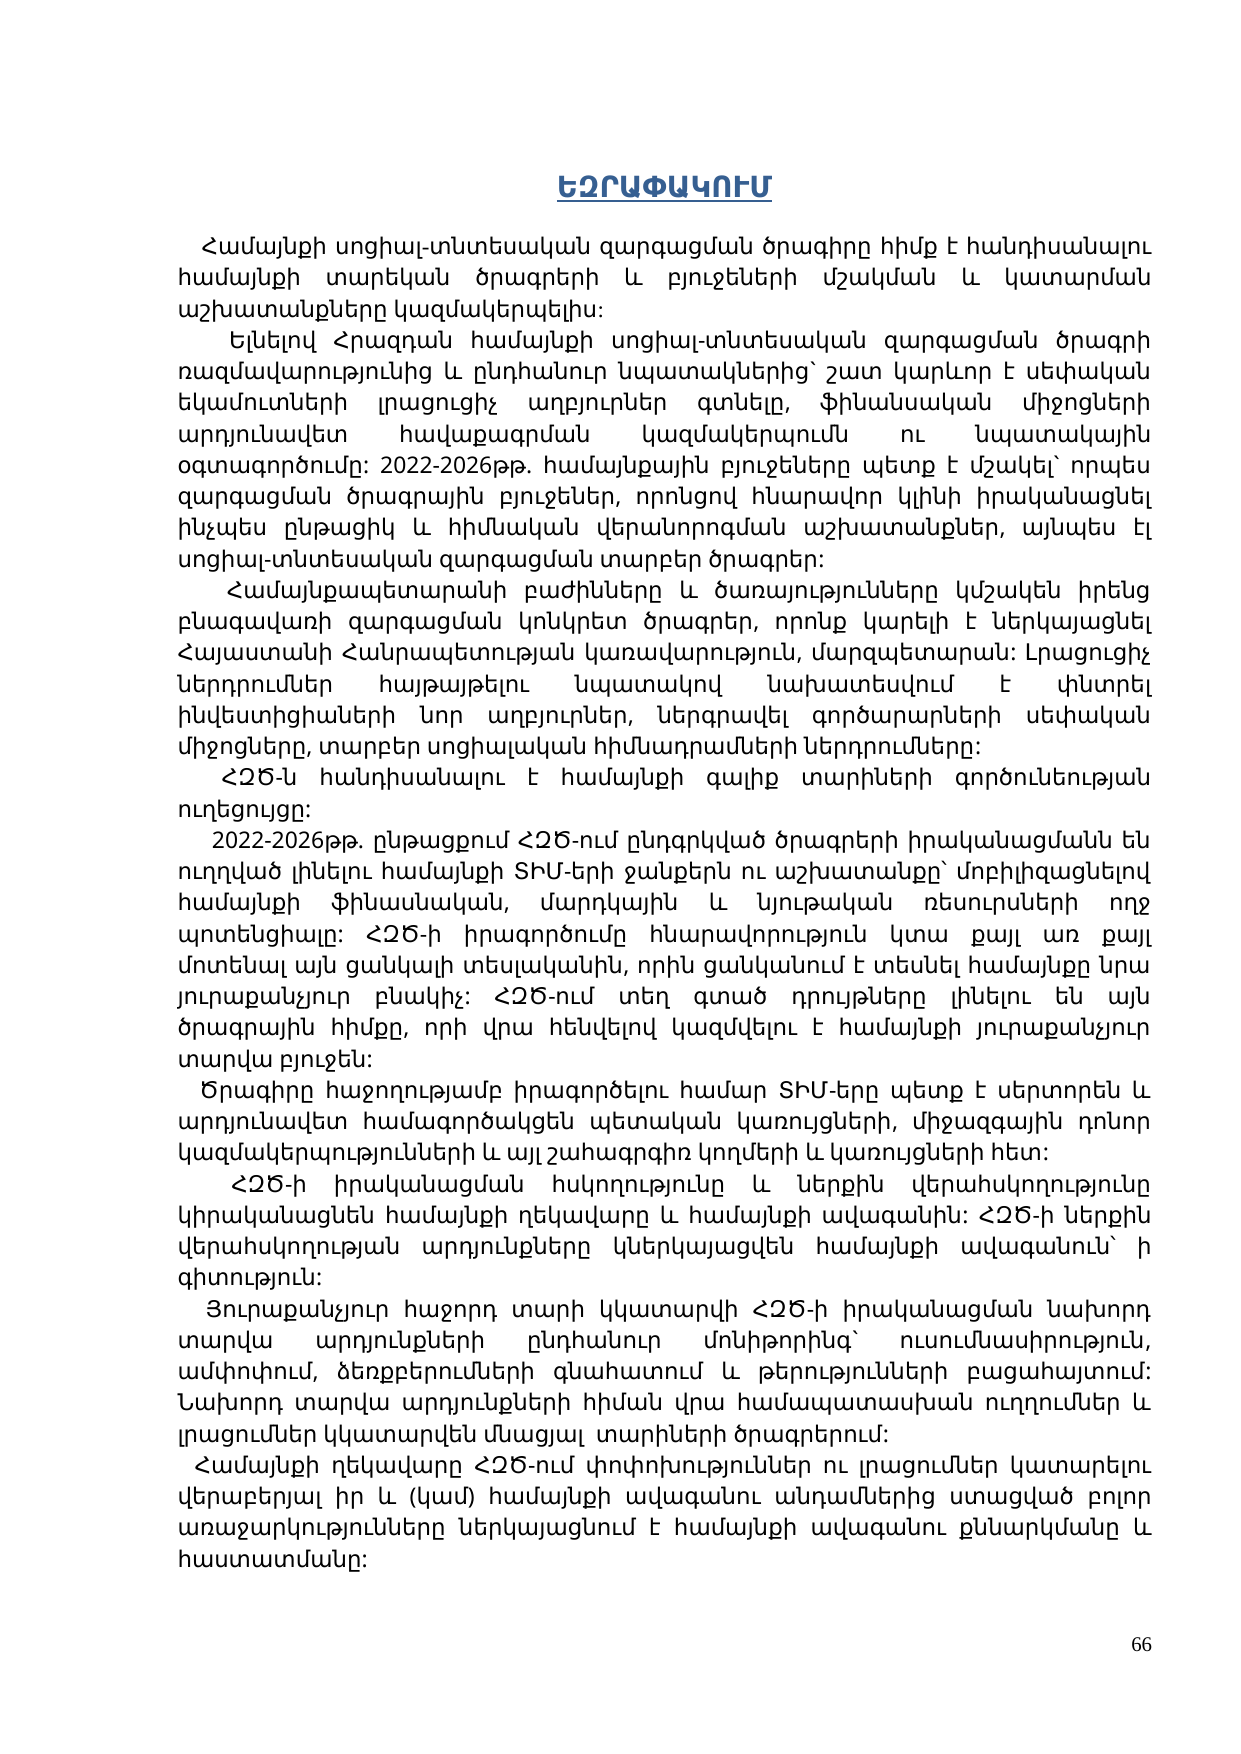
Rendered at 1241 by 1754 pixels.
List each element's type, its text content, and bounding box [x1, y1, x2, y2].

text ՀԶԾ-ի իրականացման հսկողությունը և ներքին վերահսկողությունը կիրականացնեն համայնքի ղեկավարը և համայնքի ավագանին: ՀԶԾ-ի ներքին վերահսկողության արդյունքները կներկայացվեն համայնքի ավագանուն՝ ի գիտություն: [177, 1167, 1152, 1292]
text Յուրաքանչյուր հաջորդ տարի կկատարվի ՀԶԾ-ի իրականացման նախորդ տարվա արդյունքների ընդհանուր մոնիթորինգ` ուսումնասիրություն, ամփոփում, ձեռքբերումների գնահատում և թերությունների բացահայտում: Նախորդ տարվա արդյունքների հիման վրա համապատասխան ուղղումներ և լրացումներ կկատարվեն մնացյալ տարիների ծրագրերում: [177, 1292, 1152, 1449]
text Համայնքի ղեկավարը ՀԶԾ-ում փոփոխություններ ու լրացումներ կատարելու վերաբերյալ իր և (կամ) համայնքի ավագանու անդամներից ստացված բոլոր առաջարկությունները ներկայացնում է համայնքի ավագանու քննարկմանը և հաստատմանը: [177, 1449, 1152, 1574]
text Ծրագիրը հաջողությամբ իրագործելու համար ՏԻՄ-երը պետք է սերտորեն և արդյունավետ համագործակցեն պետական կառույցների, միջազգային դոնոր կազմակերպությունների և այլ շահագրգիռ կողմերի և կառույցների հետ: [177, 1074, 1152, 1167]
text Համայնքապետարանի բաժինները և ծառայությունները կմշակեն իրենց բնագավառի զարգացման կոնկրետ ծրագրեր, որոնք կարելի է ներկայացնել Հայաստանի Հանրապետության կառավարություն, մարզպետարան: Լրացուցիչ ներդրումներ հայթայթելու նպատակով նախատեսվում է փնտրել ինվեստիցիաների նոր աղբյուրներ, ներգրավել գործարարների սեփական միջոցները, տարբեր սոցիալական հիմնադրամների ներդրումները: [177, 574, 1152, 761]
subtitle ԵԶՐԱՓԱԿՈՒՄ [177, 166, 1152, 206]
text Ելնելով Հրազդան համայնքի սոցիալ-տնտեսական զարգացման ծրագրի ռազմավարությունից և ընդհանուր նպատակներից` շատ կարևոր է սեփական եկամուտների լրացուցիչ աղբյուրներ գտնելը, ֆինանսական միջոցների արդյունավետ հավաքագրման կազմակերպումն ու նպատակային օգտագործումը: 2022-2026թթ. համայնքային բյուջեները պետք է մշակել` որպես զարգացման ծրագրային բյուջեներ, որոնցով հնարավոր կլինի իրականացնել ինչպես ընթացիկ և հիմնական վերանորոգման աշխատանքներ, այնպես էլ սոցիալ-տնտեսական զարգացման տարբեր ծրագրեր: [177, 324, 1152, 574]
list Համայնքի սոցիալ-տնտեսական զարգացման ծրագիրը հիմք է հանդիսանալու համայնքի տարեկան ծրագրերի և բյուջեների մշակման և կատարման աշխատանքները կազմակերպելիս: [177, 206, 1152, 324]
text ՀԶԾ-ն հանդիսանալու է համայնքի գալիք տարիների գործունեության ուղեցույցը: 2022-2026թթ. ընթացքում ՀԶԾ-ում ընդգրկված ծրագրերի իրականացմանն են ուղղված լինելու համայնքի ՏԻՄ-երի ջանքերն ու աշխատանքը՝ մոբիլիզացնելով համայնքի ֆինասնական, մարդկային և նյութական ռեսուրսների ողջ պոտենցիալը: ՀԶԾ-ի իրագործումը հնարավորություն կտա քայլ առ քայլ մոտենալ այն ցանկալի տեսլականին, որին ցանկանում է տեսնել համայնքը նրա յուրաքանչյուր բնակիչ: ՀԶԾ-ում տեղ գտած դրույթները լինելու են այն ծրագրային հիմքը, որի վրա հենվելով կազմվելու է համայնքի յուրաքանչյուր տարվա բյուջեն: [177, 761, 1152, 1074]
